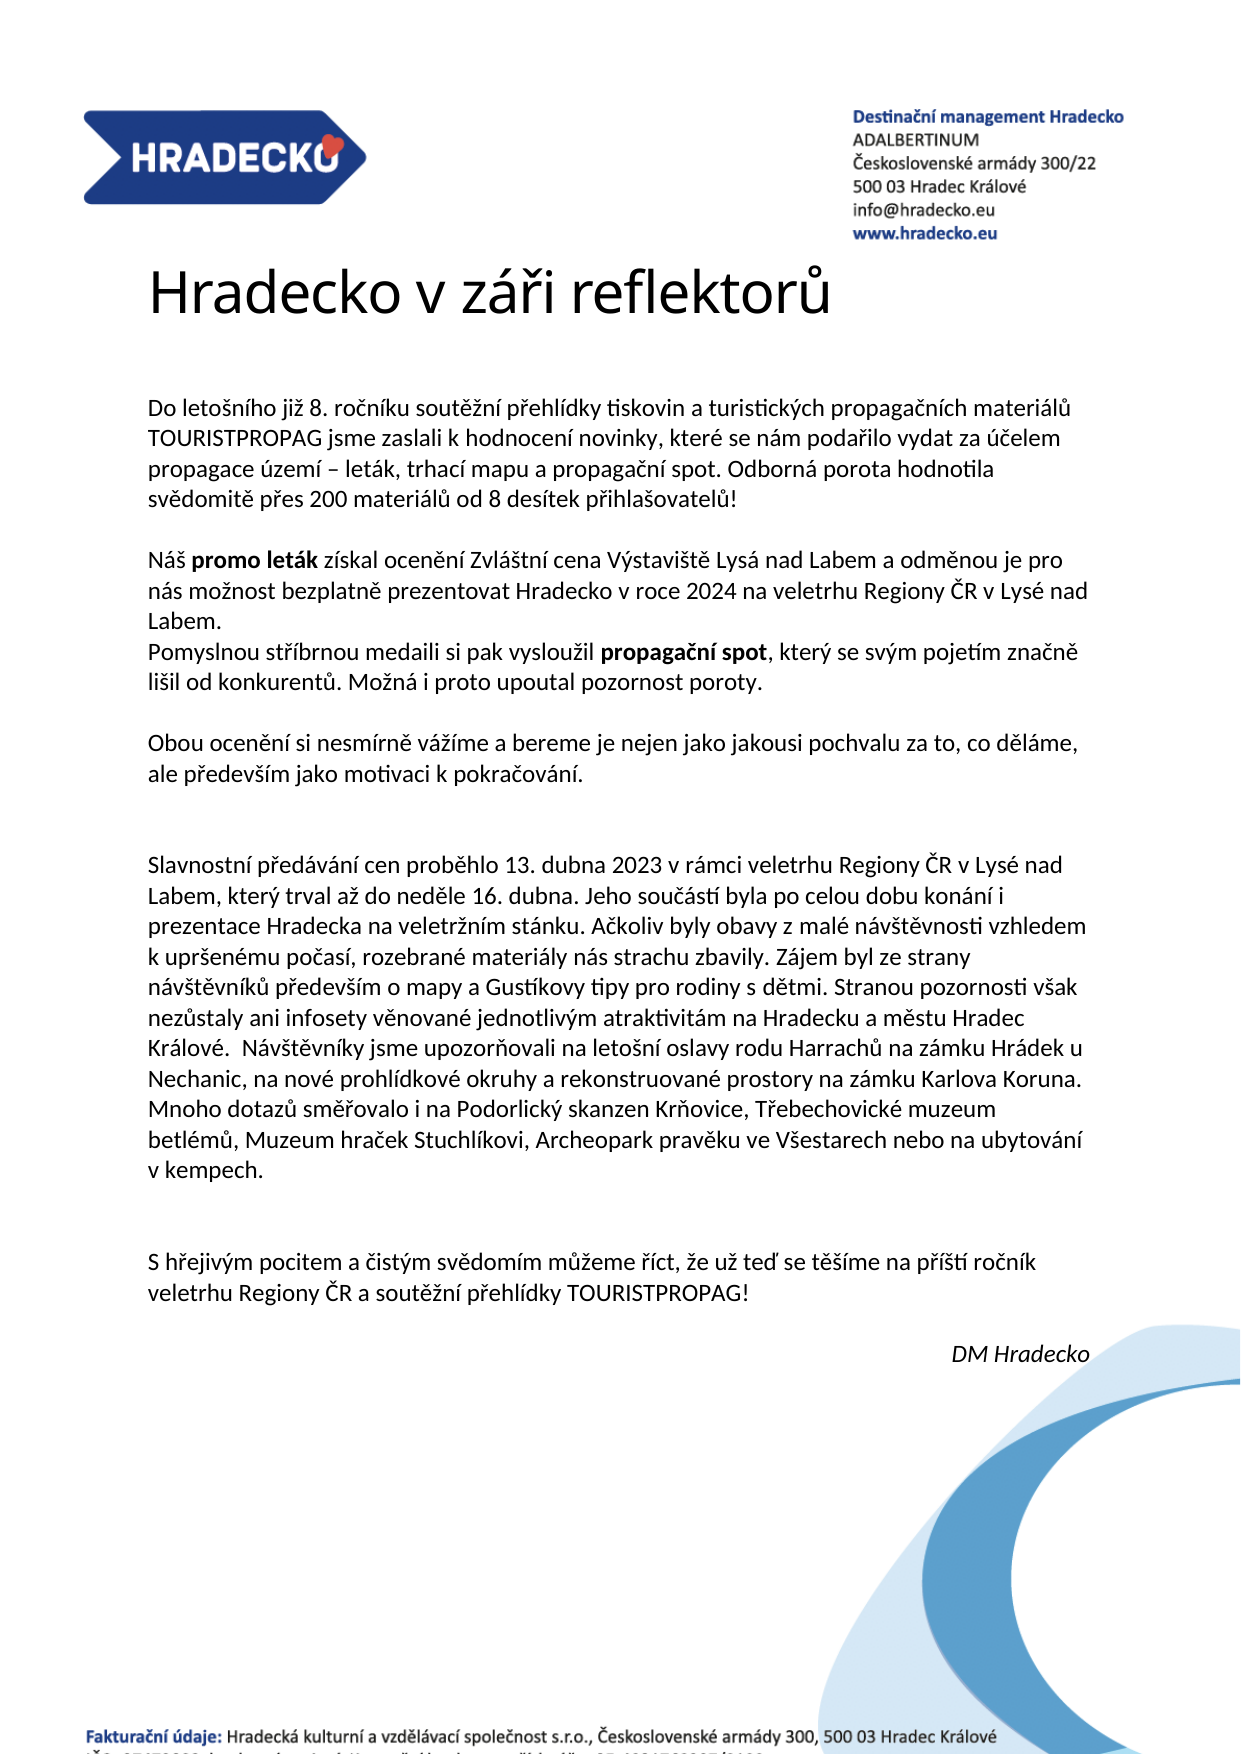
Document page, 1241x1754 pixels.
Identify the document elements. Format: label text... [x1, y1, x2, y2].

text DM Hradecko [148, 1338, 1093, 1368]
text S hřejivým pocitem a čistým svědomím můžeme říct, že už teď se těšíme na příští ročník veletrhu Regiony ČR a soutěžní přehlídky TOURISTPROPAG! [148, 1246, 1093, 1307]
text Pomyslnou stříbrnou medaili si pak vysloužil propagační spot, který se svým pojetím značně lišil od konkurentů. Možná i proto upoutal pozornost poroty. [148, 636, 1093, 697]
text Slavnostní předávání cen proběhlo 13. dubna 2023 v rámci veletrhu Regiony ČR v Lysé nad Labem, který trval až do neděle 16. dubna. Jeho součástí byla po celou dobu konání i prezentace Hradecka na veletržním stánku. Ačkoliv byly obavy z malé návštěvnosti vzhledem k upršenému počasí, rozebrané materiály nás strachu zbavily. Zájem byl ze strany návštěvníků především o mapy a Gustíkovy tipy pro rodiny s dětmi. Stranou pozornosti však nezůstaly ani infosety věnované jednotlivým atraktivitám na Hradecku a městu Hradec Králové. Návštěvníky jsme upozorňovali na letošní oslavy rodu Harrachů na zámku Hrádek u Nechanic, na nové prohlídkové okruhy a rekonstruované prostory na zámku Karlova Koruna. Mnoho dotazů směřovalo i na Podorlický skanzen Krňovice, Třebechovické muzeum betlémů, Muzeum hraček Stuchlíkovi, Archeopark pravěku ve Všestarech nebo na ubytování v kempech. [148, 849, 1093, 1185]
text Náš promo leták získal ocenění Zvláštní cena Výstaviště Lysá nad Labem a odměnou je pro nás možnost bezplatně prezentovat Hradecko v roce 2024 na veletrhu Regiony ČR v Lysé nad Labem. [148, 544, 1093, 636]
title Hradecko v záři reflektorů [148, 251, 1093, 331]
picture [0, 31, 1241, 1754]
text Do letošního již 8. ročníku soutěžní přehlídky tiskovin a turistických propagačních materiálů TOURISTPROPAG jsme zaslali k hodnocení novinky, které se nám podařilo vydat za účelem propagace území – leták, trhací mapu a propagační spot. Odborná porota hodnotila svědomitě přes 200 materiálů od 8 desítek přihlašovatelů! [148, 392, 1093, 514]
text Obou ocenění si nesmírně vážíme a bereme je nejen jako jakousi pochvalu za to, co děláme, ale především jako motivaci k pokračování. [148, 727, 1093, 788]
